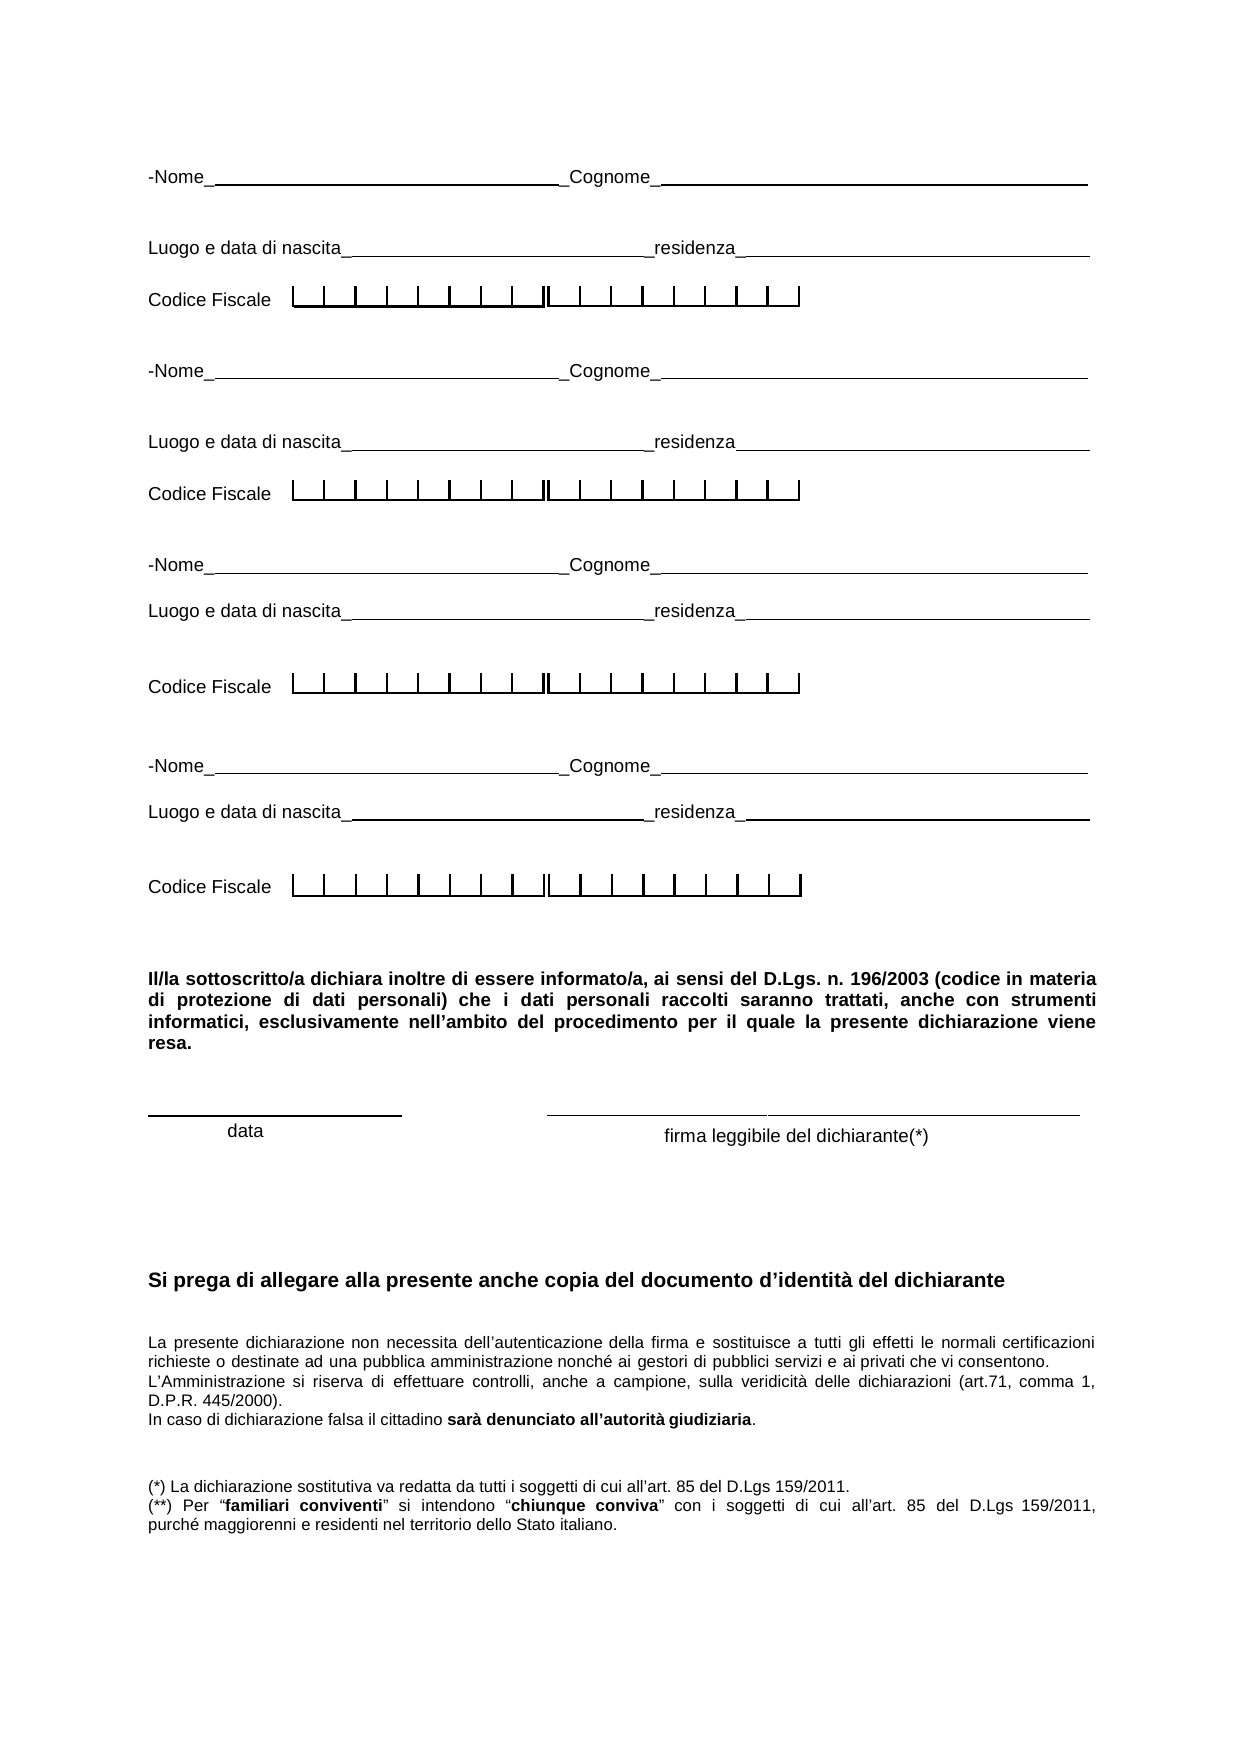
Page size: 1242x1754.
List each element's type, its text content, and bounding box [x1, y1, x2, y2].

text -Nome_ _Cognome_ [148, 358, 1104, 381]
text -Nome_ _Cognome_ [148, 752, 1104, 775]
text Codice Fiscale [148, 480, 1104, 503]
text data [135, 1119, 263, 1141]
text Codice Fiscale [148, 673, 1104, 696]
text Si prega di allegare alla presente anche copia del documento d’identità del dichiarante [148, 1267, 1079, 1291]
text firma leggibile del dichiarante(*) [664, 1120, 1104, 1147]
text Luogo e data di nascita_ _residenza_ [148, 235, 1104, 258]
text Luogo e data di nascita_ _residenza_ [148, 598, 1104, 621]
text Codice Fiscale [148, 874, 1104, 897]
text -Nome_ _Cognome_ [148, 164, 1104, 187]
text Luogo e data di nascita_ _residenza [148, 429, 1104, 452]
text Il/la sottoscritto/a dichiara inoltre di essere informato/a, ai sensi del D.Lgs. n. 196/2003 (codice in materia di protezione di dati personali) che i dati personali raccolti saranno trattati, anche con strumenti informatici, esclusivamente nell’ambito del procedimento per il quale la presente dichiarazione viene resa. [148, 967, 1097, 1053]
text (**) Per “familiari conviventi” si intendono “chiunque conviva” con i soggetti di cui all’art. 85 del D.Lgs 159/2011, purché maggiorenni e residenti nel territorio dello Stato italiano. [148, 1496, 1097, 1534]
text (*) La dichiarazione sostitutiva va redatta da tutti i soggetti di cui all’art. 85 del D.Lgs 159/2011. [148, 1477, 959, 1496]
text -Nome_ _Cognome_ [148, 552, 1104, 575]
text In caso di dichiarazione falsa il cittadino sarà denunciato all’autorità giudiziaria. [148, 1410, 1095, 1429]
text L’Amministrazione si riserva di effettuare controlli, anche a campione, sulla veridicità delle dichiarazioni (art.71, comma 1, D.P.R. 445/2000). [148, 1371, 1095, 1410]
text Luogo e data di nascita_ _residenza_ [148, 799, 1104, 822]
text Codice Fiscale [148, 286, 1104, 309]
text La presente dichiarazione non necessita dell’autenticazione della firma e sostituisce a tutti gli effetti le normali certificazioni richieste o destinate ad una pubblica amministrazione nonché ai gestori di pubblici servizi e ai privati che vi consentono. [148, 1333, 1095, 1371]
